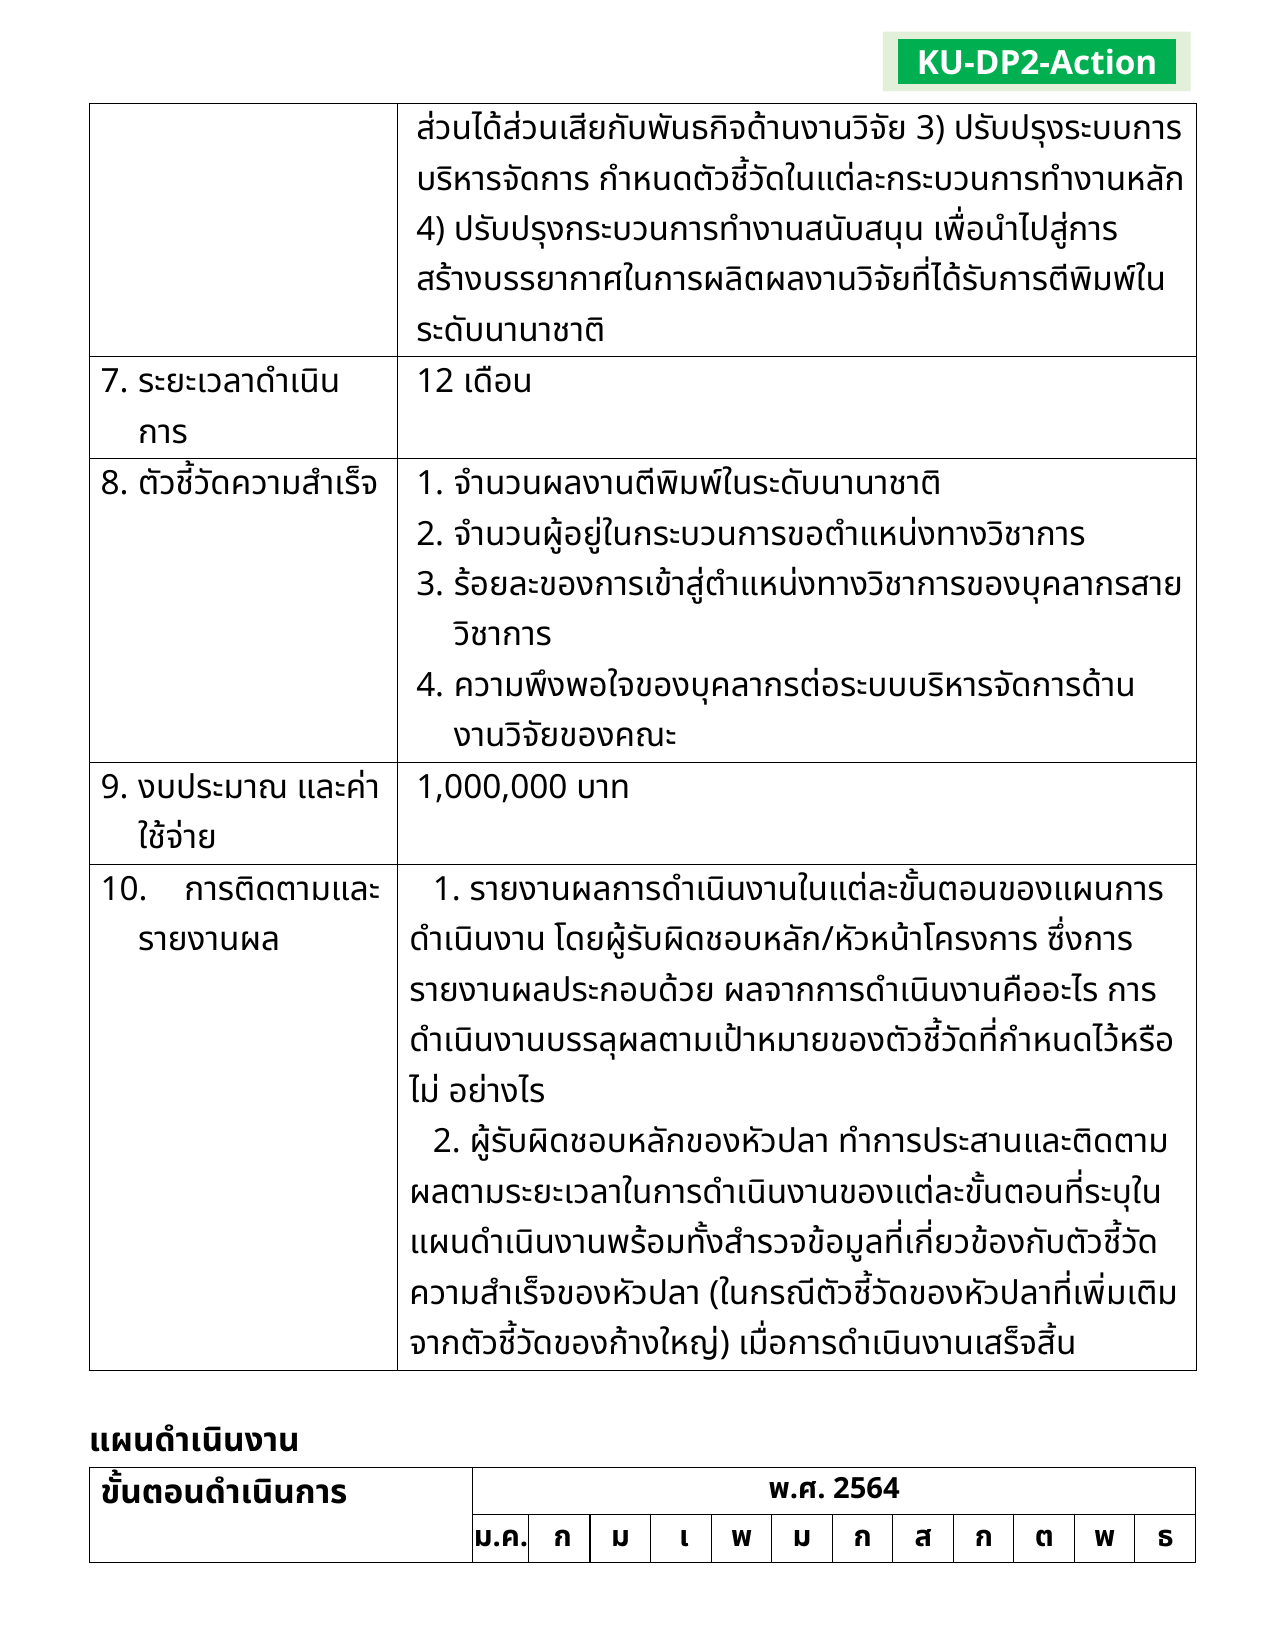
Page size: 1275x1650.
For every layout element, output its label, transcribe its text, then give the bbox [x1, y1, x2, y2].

table_cell ระยะเวลาดำเนินการ [90, 357, 397, 458]
table_cell ก.พ. [529, 1515, 589, 1562]
table_cell ส.ค. [893, 1515, 953, 1562]
text แผนดำเนินงาน [89, 1416, 1186, 1467]
table_cell ก.ย. [954, 1515, 1013, 1562]
table_cell 12 เดือน [398, 357, 1196, 458]
table_cell ต.ค. [1014, 1515, 1074, 1562]
table_cell จำนวนผลงานตีพิมพ์ในระดับนานาชาติ จำนวนผู้อยู่ในกระบวนการขอตำแหน่งทางวิชาการ ร้อยละของการเข้าสู่ตำแหน่งทางวิชาการของบุคลากรสายวิชาการ ความพึงพอใจของบุคลากรต่อระบบบริหารจัดการด้านงานวิจัยของคณะ [398, 459, 1196, 762]
table_cell การติดตามและรายงานผล [90, 865, 397, 1370]
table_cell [398, 104, 1196, 356]
table_cell พ.ย. [1075, 1515, 1134, 1562]
table_cell ตัวชี้วัดความสำเร็จ [90, 459, 397, 762]
table_cell ก.ค. [833, 1515, 892, 1562]
table_cell งบประมาณ และค่าใช้จ่าย [90, 763, 397, 863]
table_header พ.ศ. 2564 [473, 1468, 1195, 1514]
table_header ขั้นตอนดำเนินการ [90, 1468, 472, 1562]
table_cell ม.ค. [473, 1515, 528, 1562]
table_cell ธ.ค. [1135, 1515, 1195, 1562]
table_cell มิ.ย. [772, 1515, 832, 1562]
table_cell 1,000,000 บาท [398, 763, 1196, 863]
table_cell มี.ค. [591, 1515, 650, 1562]
table_cell 1. รายงานผลการดำเนินงานในแต่ละขั้นตอนของแผนการดำเนินงาน โดยผู้รับผิดชอบหลัก/หัวหน้าโครงการ ซึ่งการรายงานผลประกอบด้วย ผลจากการดำเนินงานคืออะไร การดำเนินงานบรรลุผลตามเป้าหมายของตัวชี้วัดที่กำหนดไว้หรือไม่ อย่างไร 2. ผู้รับผิดชอบหลักของหัวปลา ทำการประสานและติดตามผลตามระยะเวลาในการดำเนินงานของแต่ละขั้นตอนที่ระบุในแผนดำเนินงานพร้อมทั้งสำรวจข้อมูลที่เกี่ยวข้องกับตัวชี้วัดความสำเร็จของหัวปลา (ในกรณีตัวชี้วัดของหัวปลาที่เพิ่มเติมจากตัวชี้วัดของก้างใหญ่) เมื่อการดำเนินงานเสร็จสิ้น [398, 865, 1196, 1370]
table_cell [90, 104, 397, 356]
table_cell เม.ย. [651, 1515, 711, 1562]
table_cell พ.ค. [712, 1515, 771, 1562]
